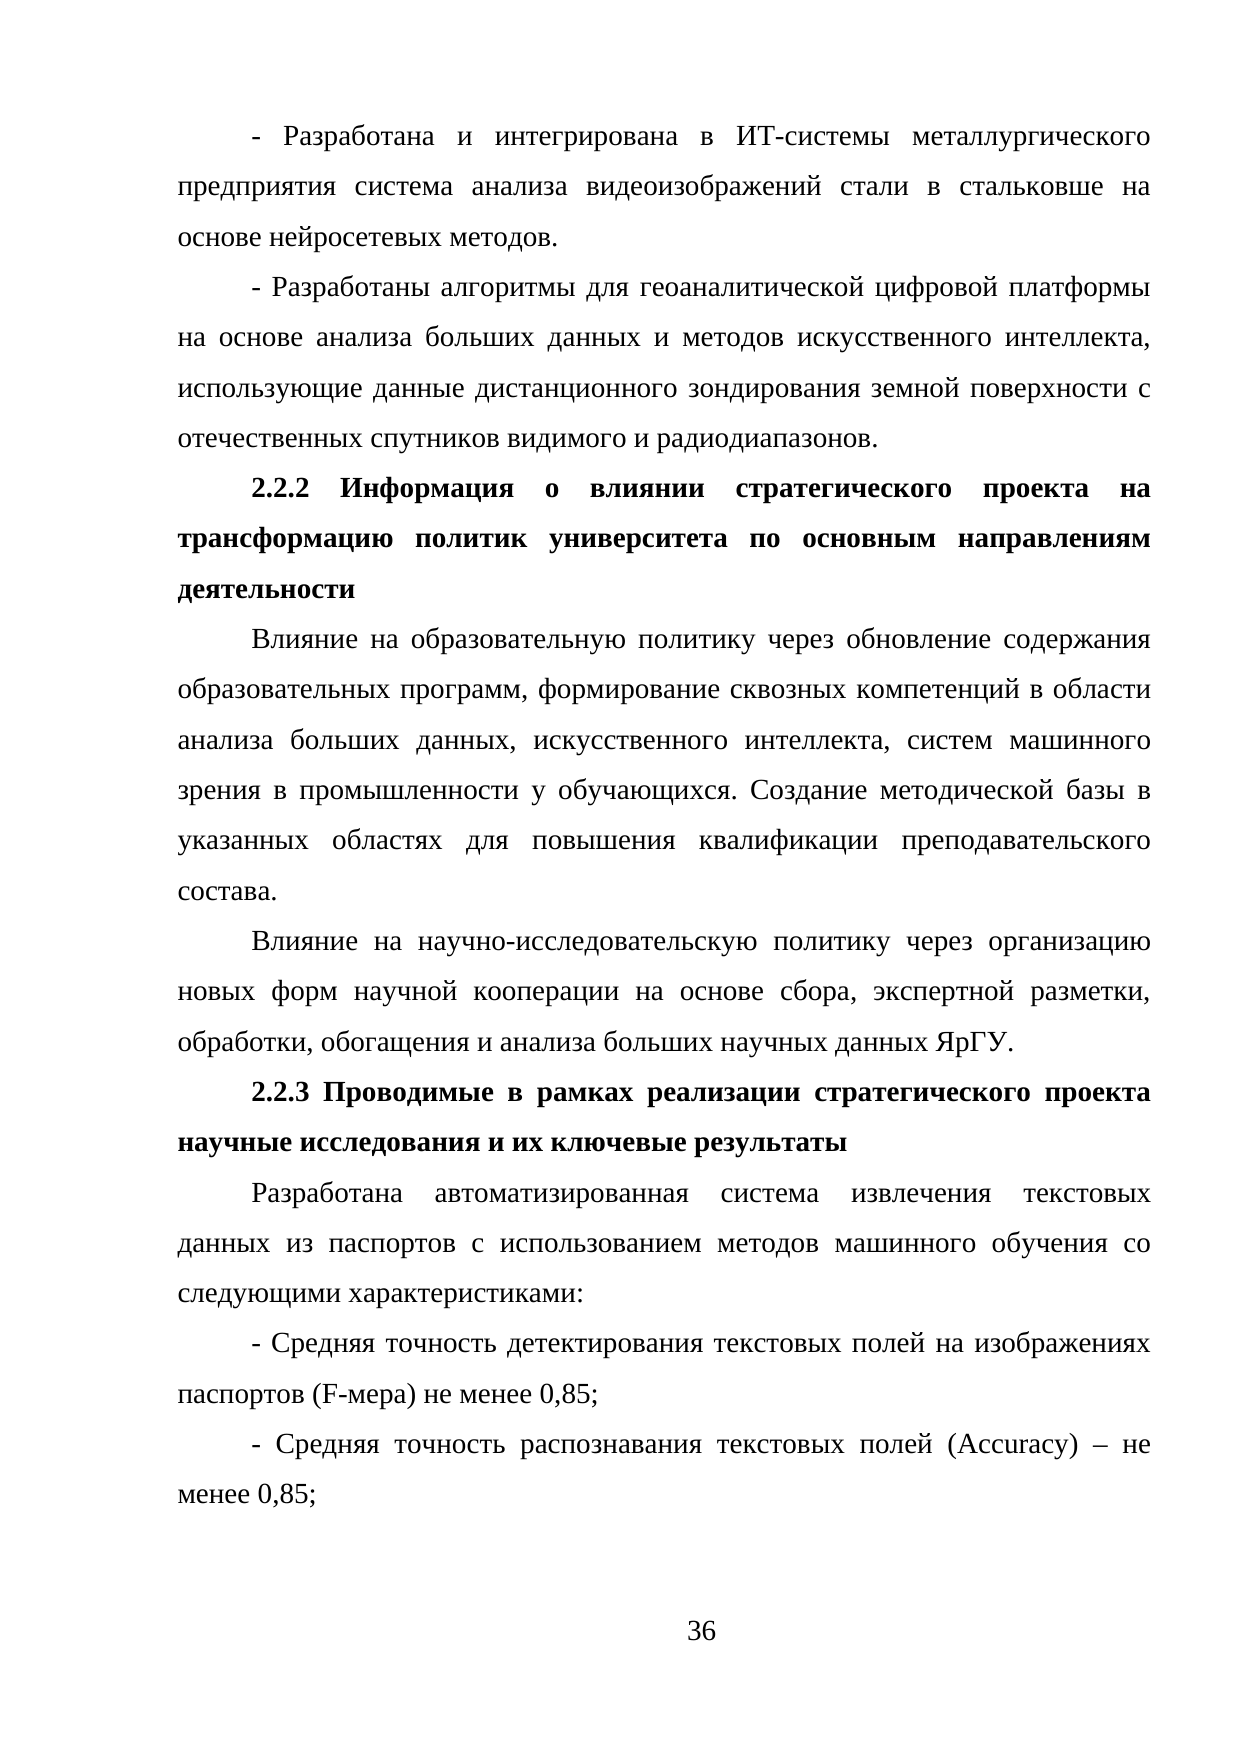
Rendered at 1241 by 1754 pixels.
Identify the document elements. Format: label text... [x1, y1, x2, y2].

text 2.2.3 Проводимые в рамках реализации стратегического проекта научные исследования и их ключевые результаты [177, 1074, 1152, 1158]
text - Средняя точность распознавания текстовых полей (Accuracy) – не менее 0,85; [177, 1426, 1152, 1510]
text Влияние на образовательную политику через обновление содержания образовательных программ, формирование сквозных компетенций в области анализа больших данных, искусственного интеллекта, систем машинного зрения в промышленности у обучающихся. Создание методической базы в указанных областях для повышения квалификации преподавательского состава. [177, 621, 1152, 906]
text - Разработаны алгоритмы для геоаналитической цифровой платформы на основе анализа больших данных и методов искусственного интеллекта, использующие данные дистанционного зондирования земной поверхности с отечественных спутников видимого и радиодиапазонов. [177, 269, 1152, 453]
text 2.2.2 Информация о влиянии стратегического проекта на трансформацию политик университета по основным направлениям деятельности [177, 470, 1152, 604]
text - Средняя точность детектирования текстовых полей на изображениях паспортов (F-мера) не менее 0,85; [177, 1326, 1152, 1409]
text Разработана автоматизированная система извлечения текстовых данных из паспортов с использованием методов машинного обучения со следующими характеристиками: [177, 1175, 1152, 1309]
text Влияние на научно-исследовательскую политику через организацию новых форм научной кооперации на основе сбора, экспертной разметки, обработки, обогащения и анализа больших научных данных ЯрГУ. [177, 923, 1152, 1057]
text - Разработана и интегрирована в ИТ-системы металлургического предприятия система анализа видеоизображений стали в стальковше на основе нейросетевых методов. [177, 118, 1152, 252]
